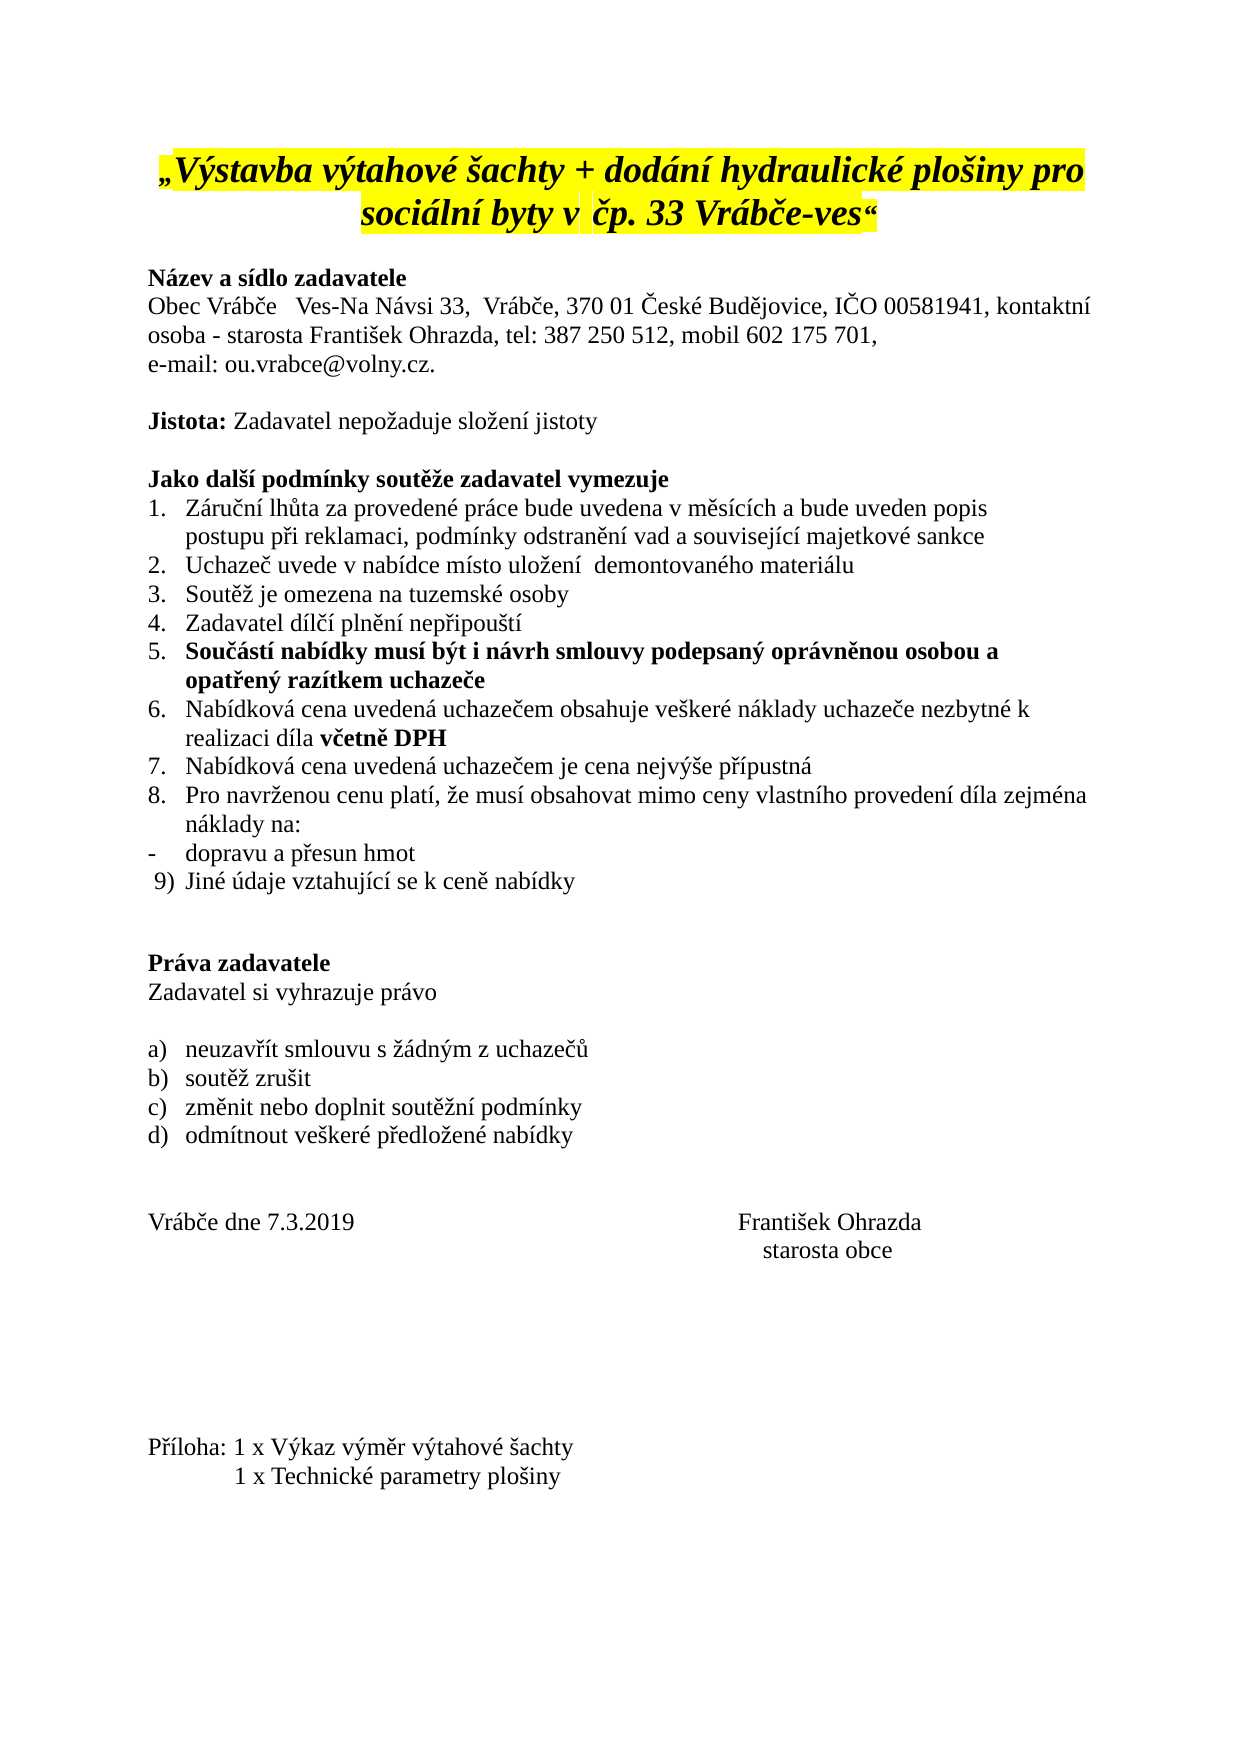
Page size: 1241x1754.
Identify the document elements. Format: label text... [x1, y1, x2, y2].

text Příloha: 1 x Výkaz výměr výtahové šachty [148, 1432, 1093, 1461]
text Jistota: Zadavatel nepožaduje složení jistoty [148, 406, 1093, 435]
text 1. Záruční lhůta za provedené práce bude uvedena v měsících a bude uveden popis [148, 493, 1093, 521]
text Zadavatel si vyhrazuje právo [148, 977, 1093, 1005]
text 3. Soutěž je omezena na tuzemské osoby [148, 579, 1093, 608]
text c) změnit nebo doplnit soutěžní podmínky [148, 1092, 1093, 1120]
text 1 x Technické parametry plošiny [148, 1461, 1093, 1489]
text Vrábče dne 7.3.2019 František Ohrazda [148, 1207, 1093, 1235]
text 6. Nabídková cena uvedená uchazečem obsahuje veškeré náklady uchazeče nezbytné k realizaci díla včetně DPH [148, 694, 1093, 751]
text d) odmítnout veškeré předložené nabídky [148, 1120, 1093, 1149]
text e-mail: ou.vrabce@volny.cz. [148, 349, 1093, 378]
text Jako další podmínky soutěže zadavatel vymezuje [148, 464, 1093, 493]
text „Výstavba výtahové šachty + dodání hydraulické plošiny pro sociální byty v čp. 33 Vrábče-ves“ [148, 148, 361, 234]
text Práva zadavatele [148, 948, 1093, 977]
text b) soutěž zrušit [148, 1063, 1093, 1092]
text 2. Uchazeč uvede v nabídce místo uložení demontovaného materiálu [148, 550, 1093, 579]
text 9) Jiné údaje vztahující se k ceně nabídky [148, 866, 1093, 895]
text Název a sídlo zadavatele [148, 263, 1093, 291]
text 4. Zadavatel dílčí plnění nepřipouští [148, 608, 1093, 636]
text - dopravu a přesun hmot [148, 838, 1093, 866]
text Obec Vrábče Ves-Na Návsi 33, Vrábče, 370 01 České Budějovice, IČO 00581941, kontaktní osoba - starosta František Ohrazda, tel: 387 250 512, mobil 602 175 701, [148, 291, 1093, 349]
text 7. Nabídková cena uvedená uchazečem je cena nejvýše přípustná [148, 751, 1093, 780]
text postupu při reklamaci, podmínky odstranění vad a související majetkové sankce [148, 521, 1093, 550]
text 8. Pro navrženou cenu platí, že musí obsahovat mimo ceny vlastního provedení díla zejména náklady na: [148, 780, 1093, 838]
text a) neuzavřít smlouvu s žádným z uchazečů [148, 1034, 1093, 1063]
text „Výstavba výtahové šachty + dodání hydraulické plošiny pro sociální byty v čp. 33 Vrábče-ves“ [862, 148, 1093, 234]
text starosta obce [148, 1235, 1093, 1264]
text 5. Součástí nabídky musí být i návrh smlouvy podepsaný oprávněnou osobou a opatřený razítkem uchazeče [148, 636, 1093, 694]
